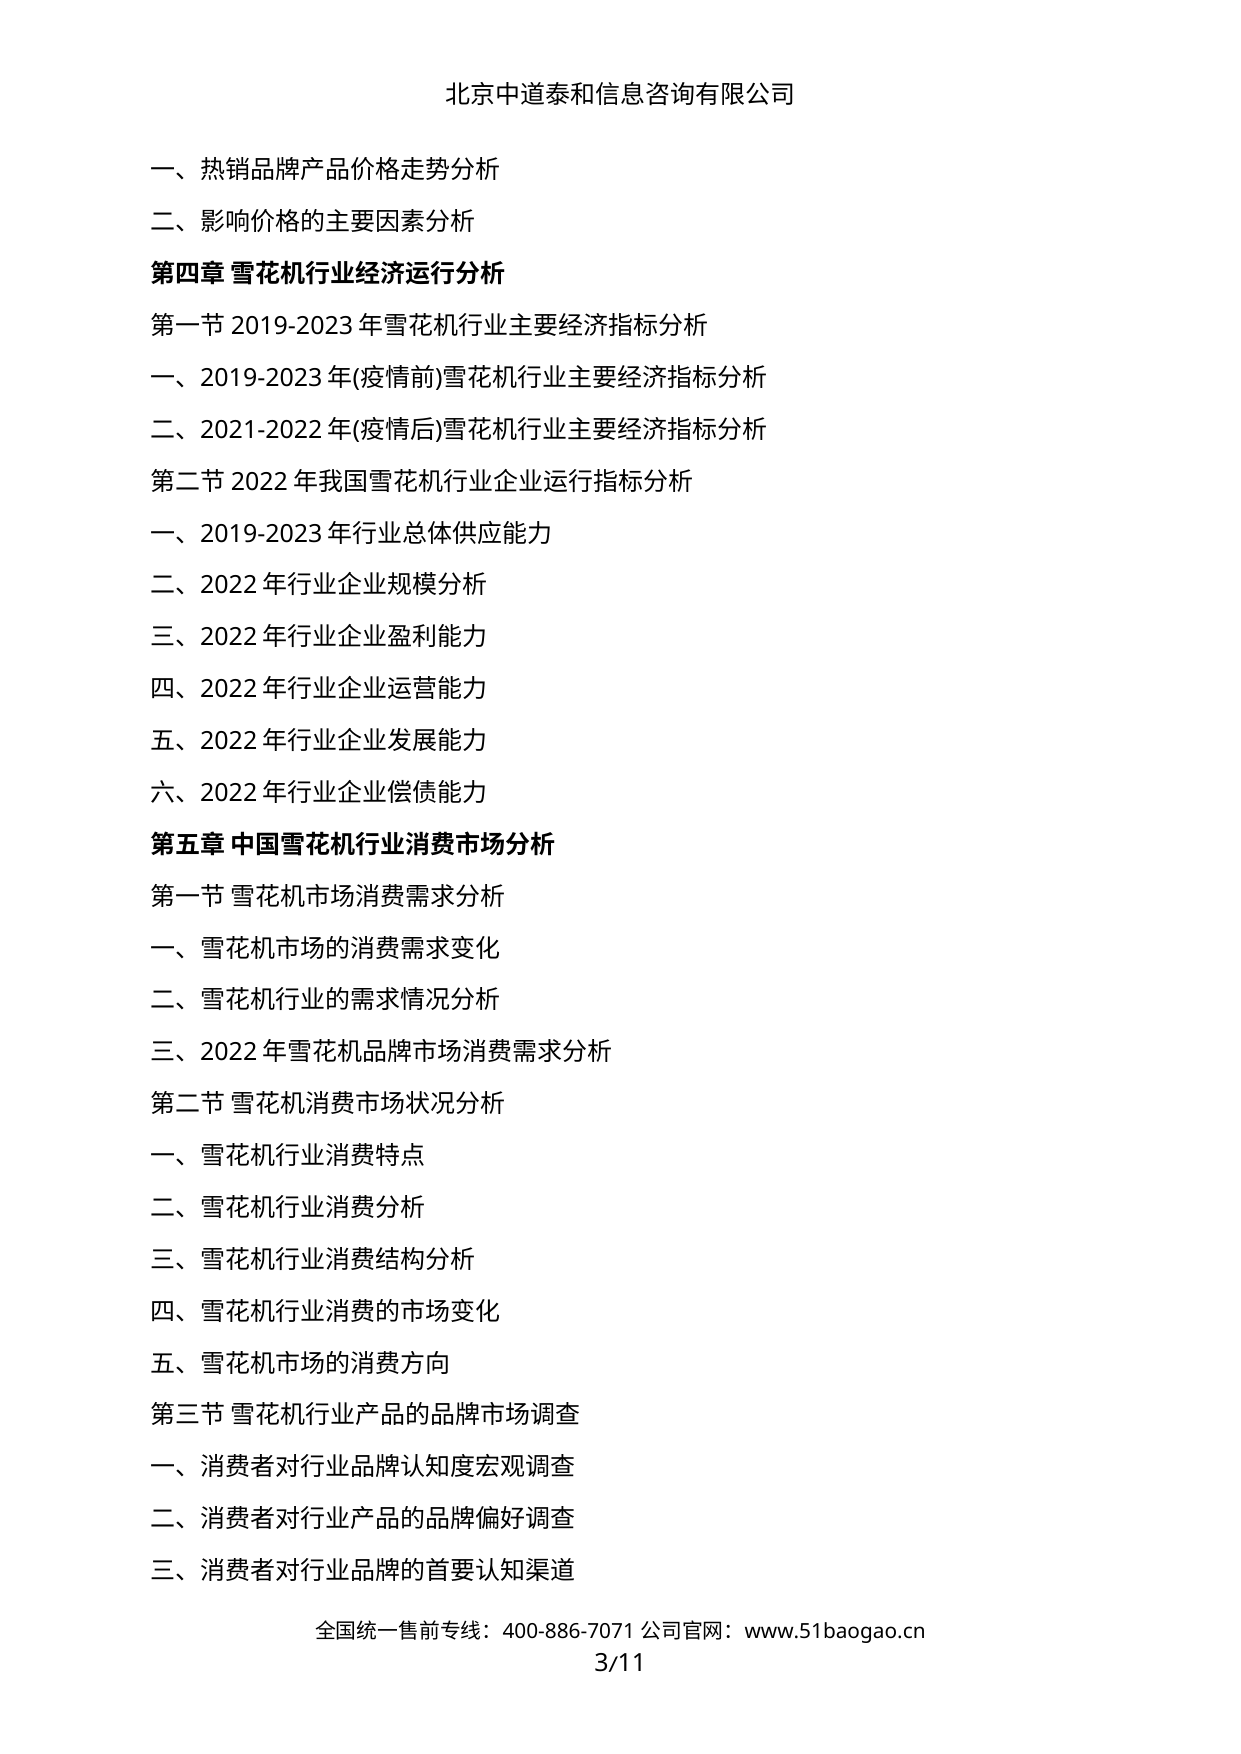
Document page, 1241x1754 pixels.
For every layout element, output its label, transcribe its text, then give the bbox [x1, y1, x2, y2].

text 五、雪花机市场的消费方向 [150, 1343, 1090, 1379]
text 二、消费者对行业产品的品牌偏好调查 [150, 1499, 1090, 1535]
text 第二节 雪花机消费市场状况分析 [150, 1084, 1090, 1120]
text 二、2021-2022年(疫情后)雪花机行业主要经济指标分析 [150, 409, 1090, 446]
text 一、雪花机市场的消费需求变化 [150, 928, 1090, 964]
text 三、2022年雪花机品牌市场消费需求分析 [150, 1032, 1090, 1068]
text 一、2019-2023年行业总体供应能力 [150, 513, 1090, 549]
text 二、雪花机行业的需求情况分析 [150, 980, 1090, 1016]
text 四、雪花机行业消费的市场变化 [150, 1291, 1090, 1327]
text 一、雪花机行业消费特点 [150, 1136, 1090, 1172]
text 一、消费者对行业品牌认知度宏观调查 [150, 1447, 1090, 1483]
text 一、热销品牌产品价格走势分析 [150, 150, 1090, 186]
text 第一节 雪花机市场消费需求分析 [150, 876, 1090, 912]
text 五、2022年行业企业发展能力 [150, 721, 1090, 757]
text 第一节 2019-2023年雪花机行业主要经济指标分析 [150, 306, 1090, 342]
text 第五章 中国雪花机行业消费市场分析 [150, 824, 1090, 861]
text 二、2022年行业企业规模分析 [150, 565, 1090, 601]
text 二、影响价格的主要因素分析 [150, 202, 1090, 238]
text 三、2022年行业企业盈利能力 [150, 617, 1090, 653]
text 四、2022年行业企业运营能力 [150, 669, 1090, 705]
text 三、雪花机行业消费结构分析 [150, 1239, 1090, 1276]
text 六、2022年行业企业偿债能力 [150, 772, 1090, 809]
text 第四章 雪花机行业经济运行分析 [150, 254, 1090, 290]
text 三、消费者对行业品牌的首要认知渠道 [150, 1551, 1090, 1587]
text 二、雪花机行业消费分析 [150, 1187, 1090, 1224]
text 一、2019-2023年(疫情前)雪花机行业主要经济指标分析 [150, 357, 1090, 394]
text 第三节 雪花机行业产品的品牌市场调查 [150, 1395, 1090, 1431]
text 第二节 2022年我国雪花机行业企业运行指标分析 [150, 461, 1090, 497]
